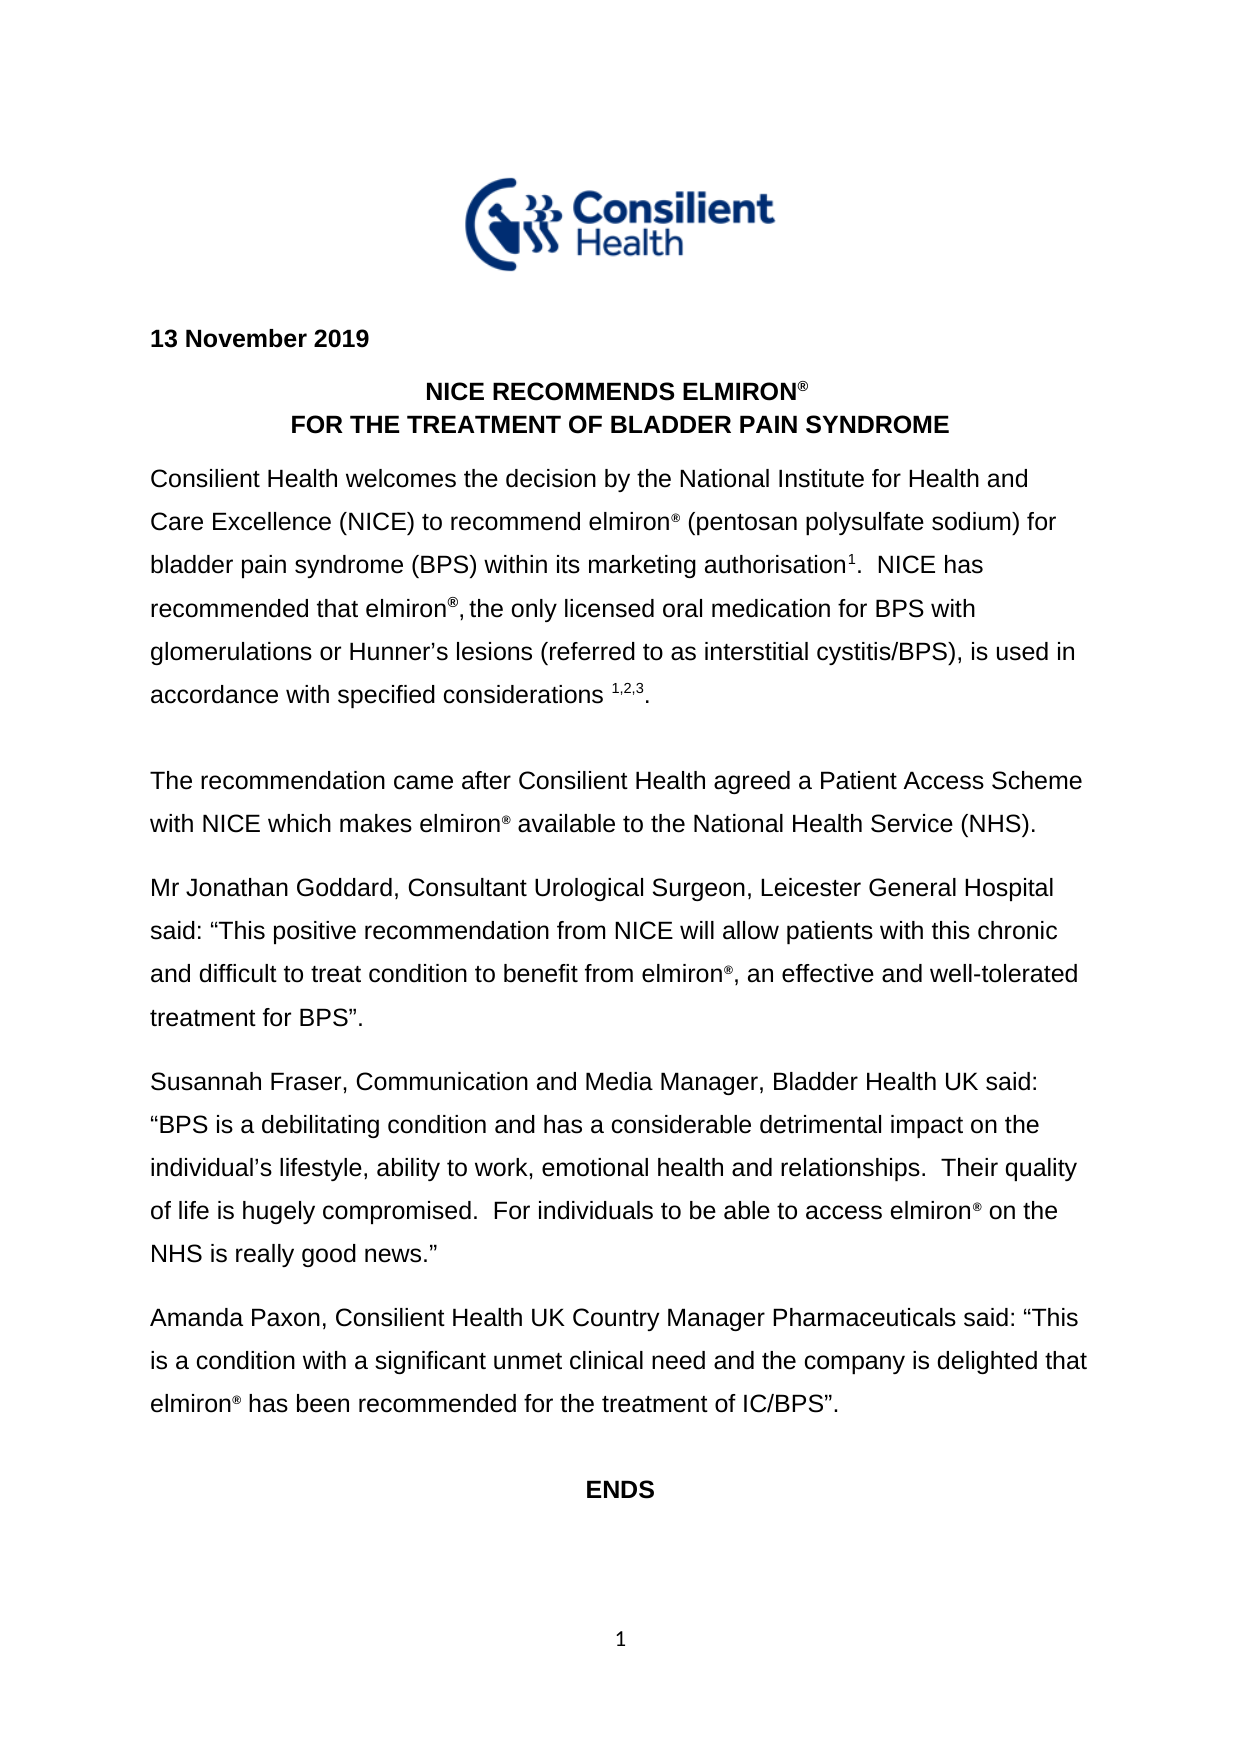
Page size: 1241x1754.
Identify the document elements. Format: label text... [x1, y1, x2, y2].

text 13 November 2019 [150, 323, 1090, 352]
text Consilient Health welcomes the decision by the National Institute for Health and Care Excellence (NICE) to recommend elmiron® (pentosan polysulfate sodium) for bladder pain syndrome (BPS) within its marketing authorisation1. NICE has recommended that elmiron®, the only licensed oral medication for BPS with glomerulations or Hunner’s lesions (referred to as interstitial cystitis/BPS), is used in accordance with specified considerations 1,2,3. [150, 464, 1090, 709]
text Mr Jonathan Goddard, Consultant Urological Surgeon, Leicester General Hospital said: “This positive recommendation from NICE will allow patients with this chronic and difficult to treat condition to benefit from elmiron®, an effective and well-tolerated treatment for BPS”. [150, 873, 1090, 1031]
text ENDS [150, 1432, 1090, 1504]
picture [459, 150, 782, 299]
text NICE RECOMMENDS ELMIRON® FOR THE TREATMENT OF BLADDER PAIN SYNDROME [150, 377, 1090, 439]
text The recommendation came after Consilient Health agreed a Patient Access Scheme with NICE which makes elmiron® available to the National Health Service (NHS). [150, 723, 1090, 838]
text Susannah Fraser, Communication and Media Manager, Bladder Health UK said: “BPS is a debilitating condition and has a considerable detrimental impact on the individual’s lifestyle, ability to work, emotional health and relationships. Their quality of life is hugely compromised. For individuals to be able to access elmiron® on the NHS is really good news.” [150, 1067, 1090, 1268]
text Amanda Paxon, Consilient Health UK Country Manager Pharmaceuticals said: “This is a condition with a significant unmet clinical need and the company is delighted that elmiron® has been recommended for the treatment of IC/BPS”. [150, 1303, 1090, 1418]
